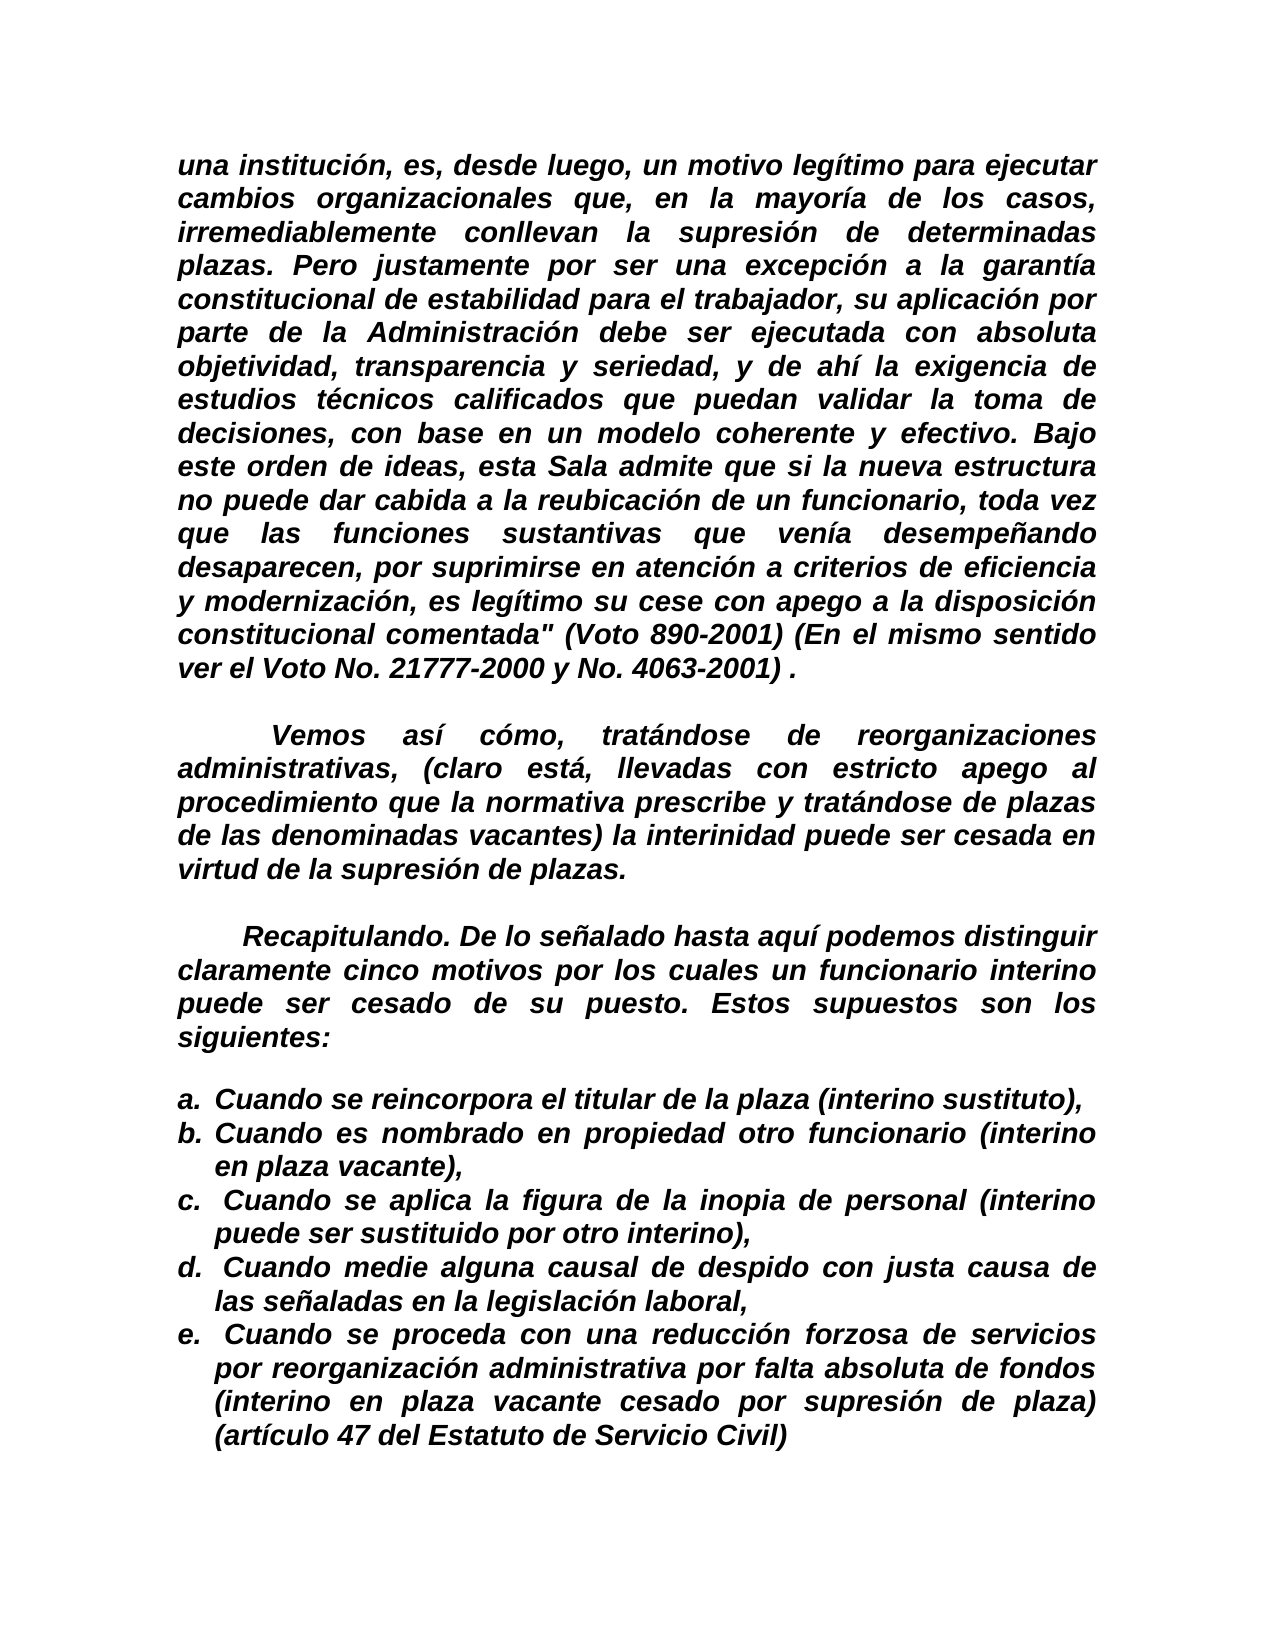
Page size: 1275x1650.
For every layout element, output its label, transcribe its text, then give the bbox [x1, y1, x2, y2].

list Cuando se reincorpora el titular de la plaza (interino sustituto), [177, 1082, 1098, 1116]
list Cuando se aplica la figura de la inopia de personal (interino puede ser sustituido por otro interino), [177, 1183, 1098, 1250]
list Cuando se proceda con una reducción forzosa de servicios por reorganización administrativa por falta absoluta de fondos (interino en plaza vacante cesado por supresión de plaza) (artículo 47 del Estatuto de Servicio Civil) [177, 1317, 1098, 1451]
text Recapitulando. De lo señalado hasta aquí podemos distinguir claramente cinco motivos por los cuales un funcionario interino puede ser cesado de su puesto. Estos supuestos son los siguientes: [177, 919, 1098, 1053]
list Cuando es nombrado en propiedad otro funcionario (interino en plaza vacante), [177, 1116, 1098, 1183]
text Vemos así cómo, tratándose de reorganizaciones administrativas, (claro está, llevadas con estricto apego al procedimiento que la normativa prescribe y tratándose de plazas de las denominadas vacantes) la interinidad puede ser cesada en virtud de la supresión de plazas. [177, 718, 1098, 886]
list Cuando medie alguna causal de despido con justa causa de las señaladas en la legislación laboral, [177, 1250, 1098, 1317]
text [177, 148, 1098, 684]
